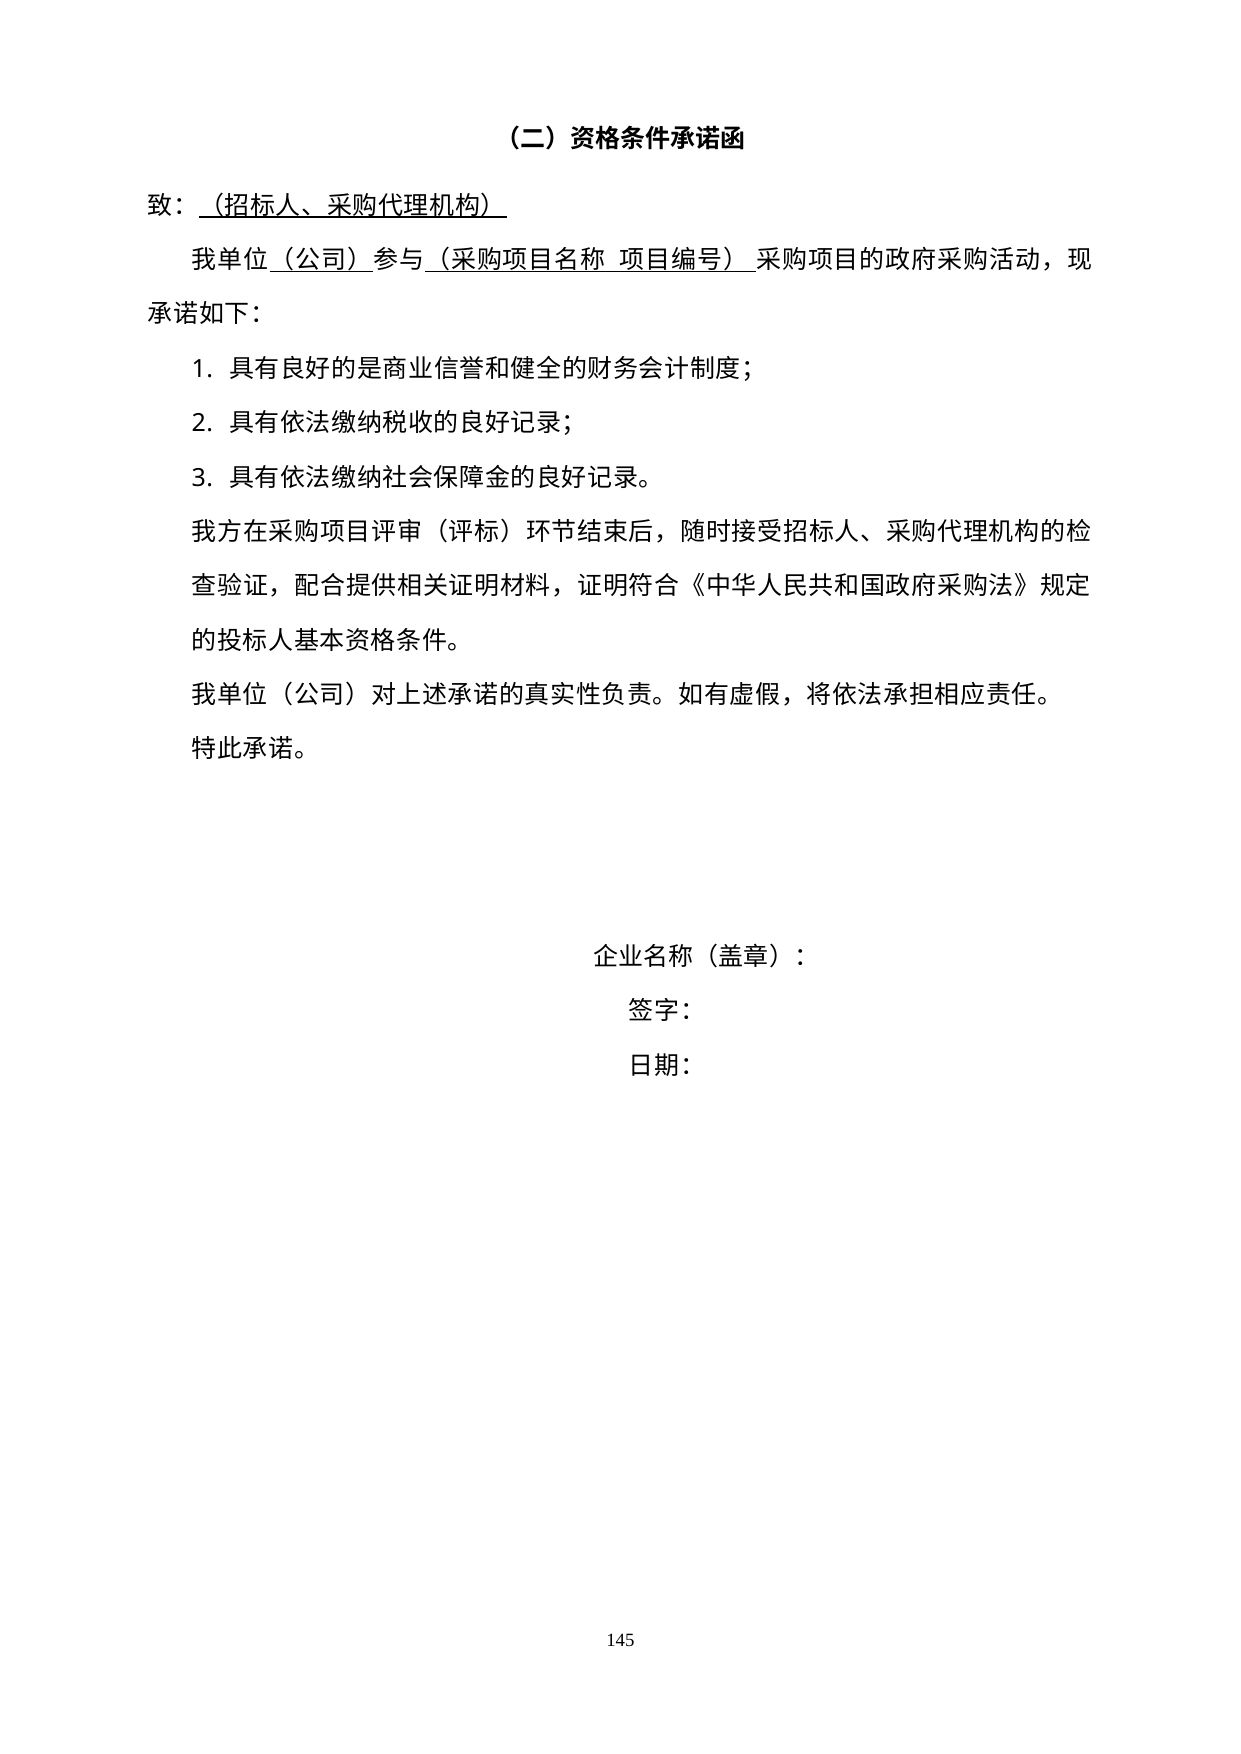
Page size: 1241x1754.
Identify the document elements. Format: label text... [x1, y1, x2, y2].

text 致：（招标人、采购代理机构） [148, 185, 1092, 221]
list 具有依法缴纳社会保障金的良好记录。 [191, 457, 1092, 493]
text 我方在采购项目评审（评标）环节结束后，随时接受招标人、采购代理机构的检查验证，配合提供相关证明材料，证明符合《中华人民共和国政府采购法》规定的投标人基本资格条件。 [191, 511, 1092, 656]
text 特此承诺。 [191, 729, 1092, 765]
list 具有依法缴纳税收的良好记录； [191, 403, 1092, 439]
list 具有良好的是商业信誉和健全的财务会计制度； [191, 348, 1092, 384]
text 日期： [191, 1045, 1092, 1081]
text 签字： [191, 991, 1092, 1027]
text 我单位（公司）对上述承诺的真实性负责。如有虚假，将依法承担相应责任。 [191, 674, 1092, 711]
text 我单位（公司）参与（采购项目名称 项目编号） 采购项目的政府采购活动，现承诺如下： [148, 239, 1092, 330]
text 企业名称（盖章）： [191, 936, 1092, 973]
text （二）资格条件承诺函 [148, 114, 1092, 155]
